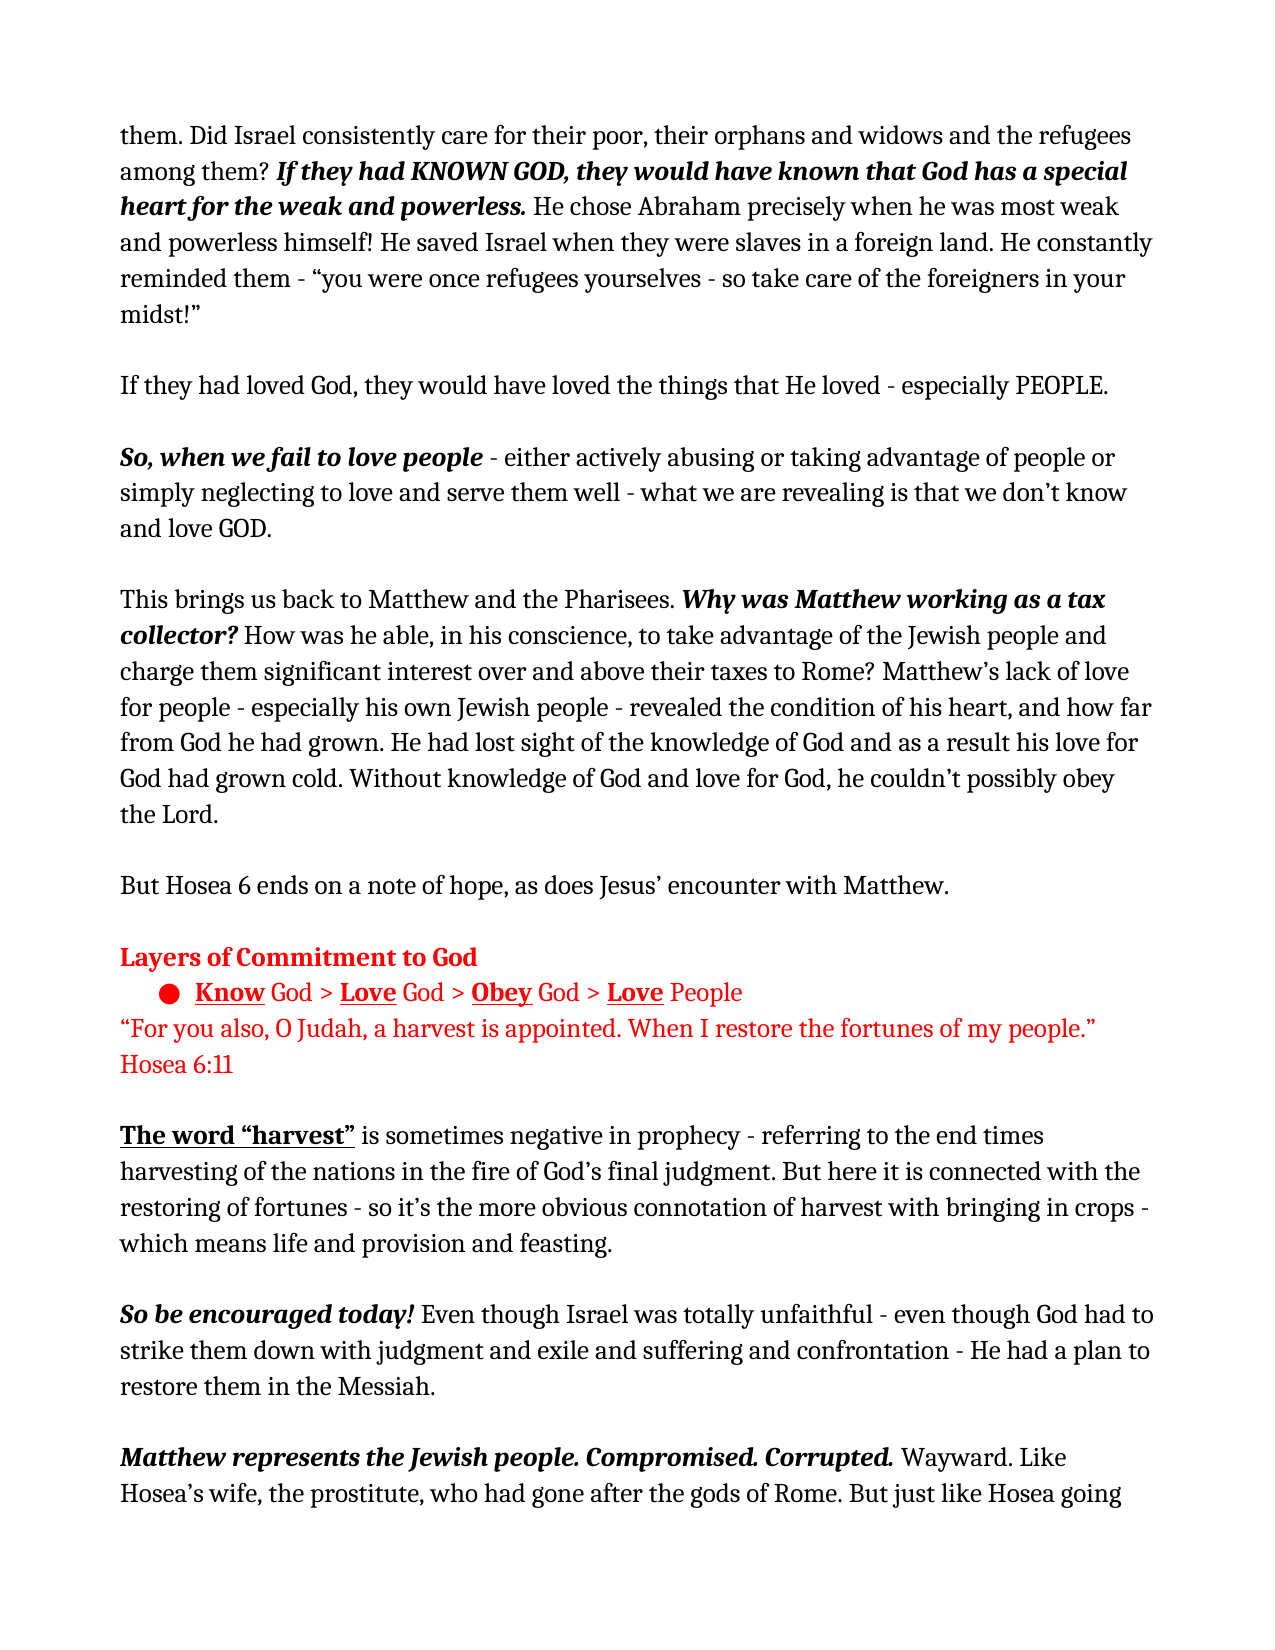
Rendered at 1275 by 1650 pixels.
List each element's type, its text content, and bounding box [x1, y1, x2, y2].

text So be encouraged today! Even though Israel was totally unfaithful - even though God had to strike them down with judgment and exile and suffering and confrontation - He had a plan to restore them in the Messiah. [120, 1299, 1155, 1402]
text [120, 1442, 1155, 1509]
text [120, 120, 1155, 330]
text The word “harvest” is sometimes negative in prophecy - referring to the end times harvesting of the nations in the fire of God’s final judgment. But here it is connected with the restoring of fortunes - so it’s the more obvious connotation of harvest with bringing in crops - which means life and provision and feasting. [120, 1120, 1155, 1259]
text “For you also, O Judah, a harvest is appointed. When I restore the fortunes of my people.” Hosea 6:11 [120, 1013, 1155, 1080]
text Layers of Commitment to God [120, 942, 1155, 973]
text So, when we fail to love people - either actively abusing or taking advantage of people or simply neglecting to love and serve them well - what we are revealing is that we don’t know and love GOD. [120, 442, 1155, 544]
text This brings us back to Matthew and the Pharisees. Why was Matthew working as a tax collector? How was he able, in his conscience, to take advantage of the Jewish people and charge them significant interest over and above their taxes to Rome? Matthew’s lack of love for people - especially his own Jewish people - revealed the condition of his heart, and how far from God he had grown. He had lost sight of the knowledge of God and as a result his love for God had grown cold. Without knowledge of God and love for God, he couldn’t possibly obey the Lord. [120, 584, 1155, 830]
list Know God > Love God > Obey God > Love People [157, 977, 1155, 1009]
text But Hosea 6 ends on a note of hope, as does Jesus’ encounter with Matthew. [120, 870, 1155, 901]
text If they had loved God, they would have loved the things that He loved - especially PEOPLE. [120, 370, 1155, 401]
